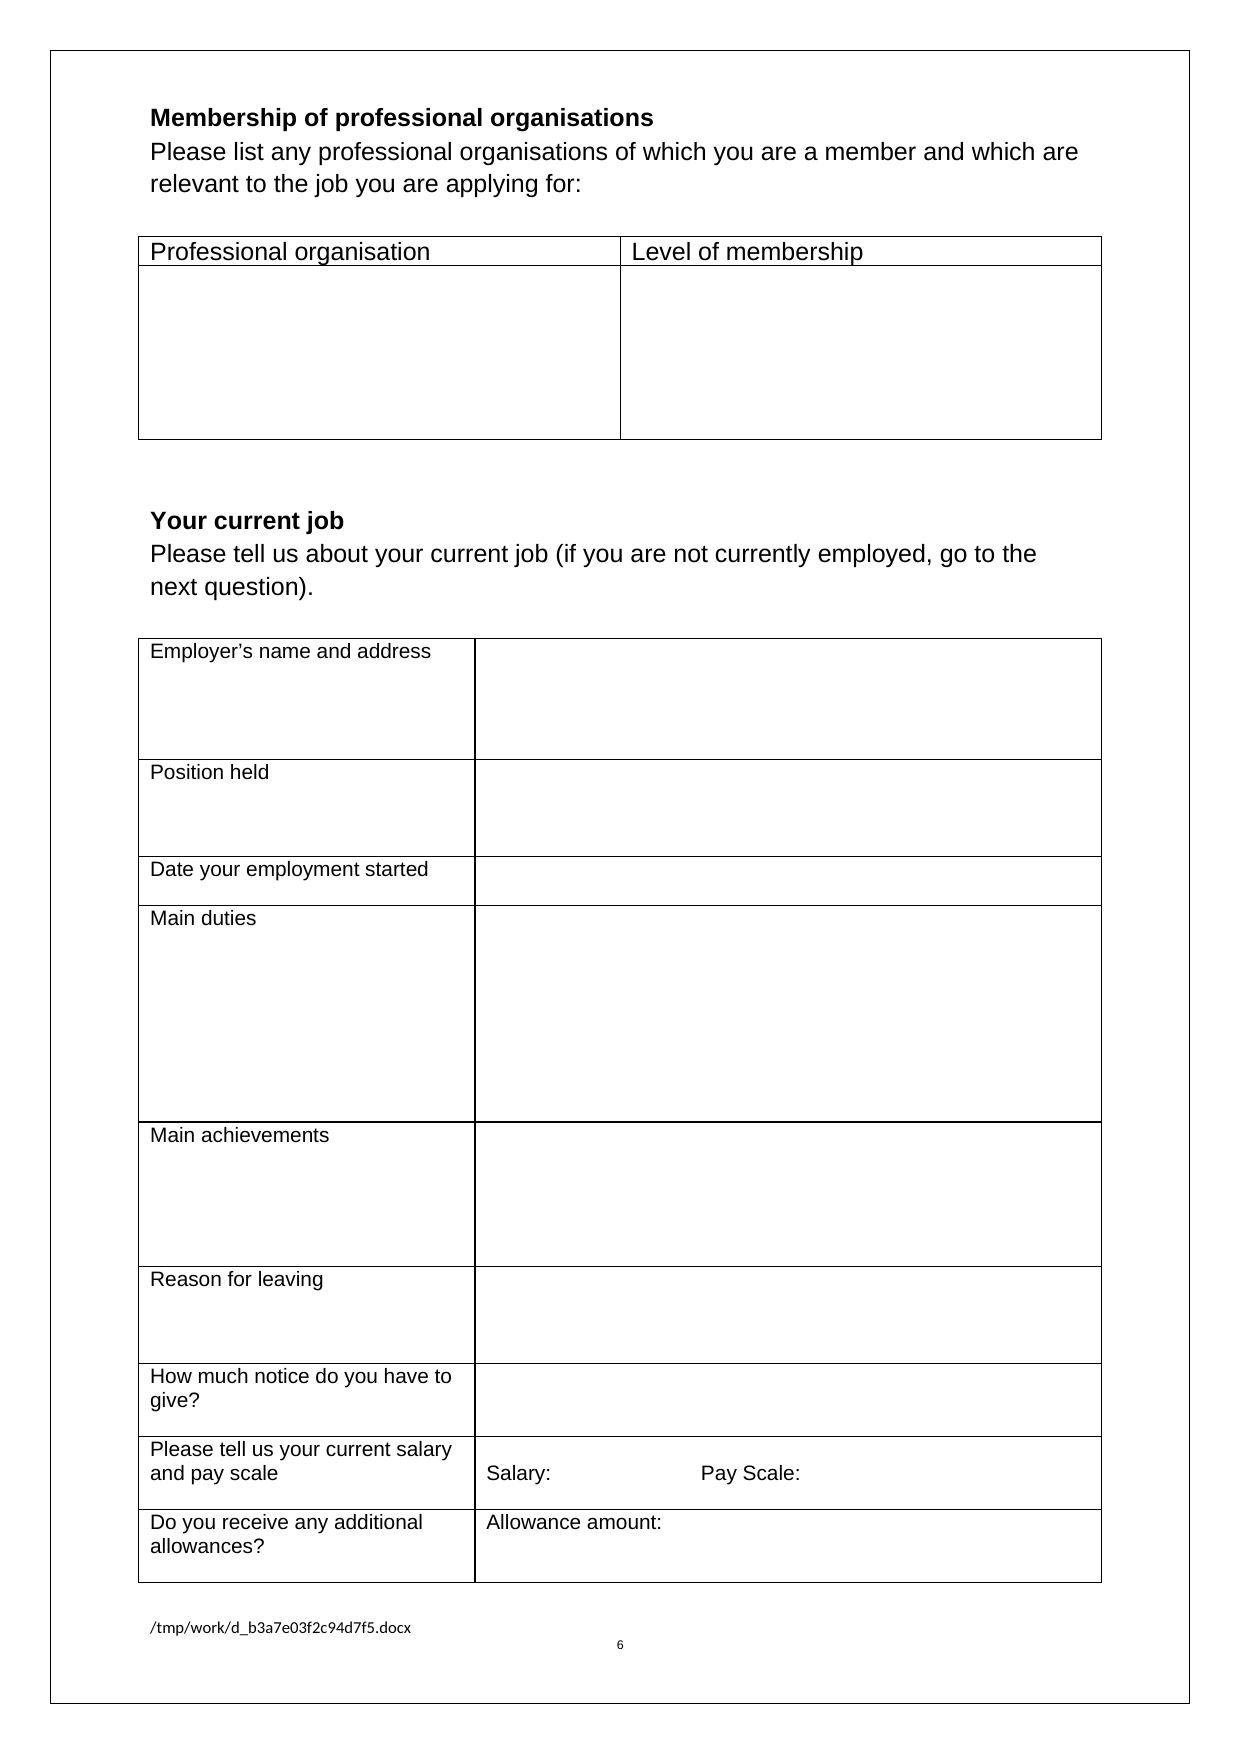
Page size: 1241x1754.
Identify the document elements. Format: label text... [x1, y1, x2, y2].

table_cell Main achievements [139, 1123, 474, 1266]
table_cell [621, 266, 1101, 439]
table_header [476, 639, 1101, 759]
text Your current job [150, 506, 1090, 535]
table_cell How much notice do you have to give? [139, 1364, 474, 1436]
text Please list any professional organisations of which you are a member and which are relevant to the job you are applying for: [150, 136, 1090, 198]
table_cell Position held [139, 760, 474, 856]
table_header Employer’s name and address [139, 639, 474, 759]
table_cell Date your employment started [139, 857, 474, 905]
text Please tell us about your current job (if you are not currently employed, go to the next question). [150, 539, 1090, 601]
table_cell [476, 1123, 1101, 1266]
table_cell [139, 266, 620, 439]
table_cell Do you receive any additional allowances? [139, 1510, 474, 1582]
table_cell Reason for leaving [139, 1267, 474, 1363]
table_header Level of membership [621, 237, 1101, 265]
table_cell [476, 1364, 1101, 1436]
table_cell Main duties [139, 906, 474, 1121]
table_cell Allowance amount: [476, 1510, 1101, 1582]
table_cell Please tell us your current salary and pay scale [139, 1437, 474, 1509]
text Membership of professional organisations [150, 103, 1090, 132]
table_cell [476, 857, 1101, 905]
table_cell [476, 1267, 1101, 1363]
table_cell Salary: Pay Scale: [476, 1437, 1101, 1509]
table_header Professional organisation [139, 237, 620, 265]
table_cell [476, 760, 1101, 856]
table_cell [476, 906, 1101, 1121]
